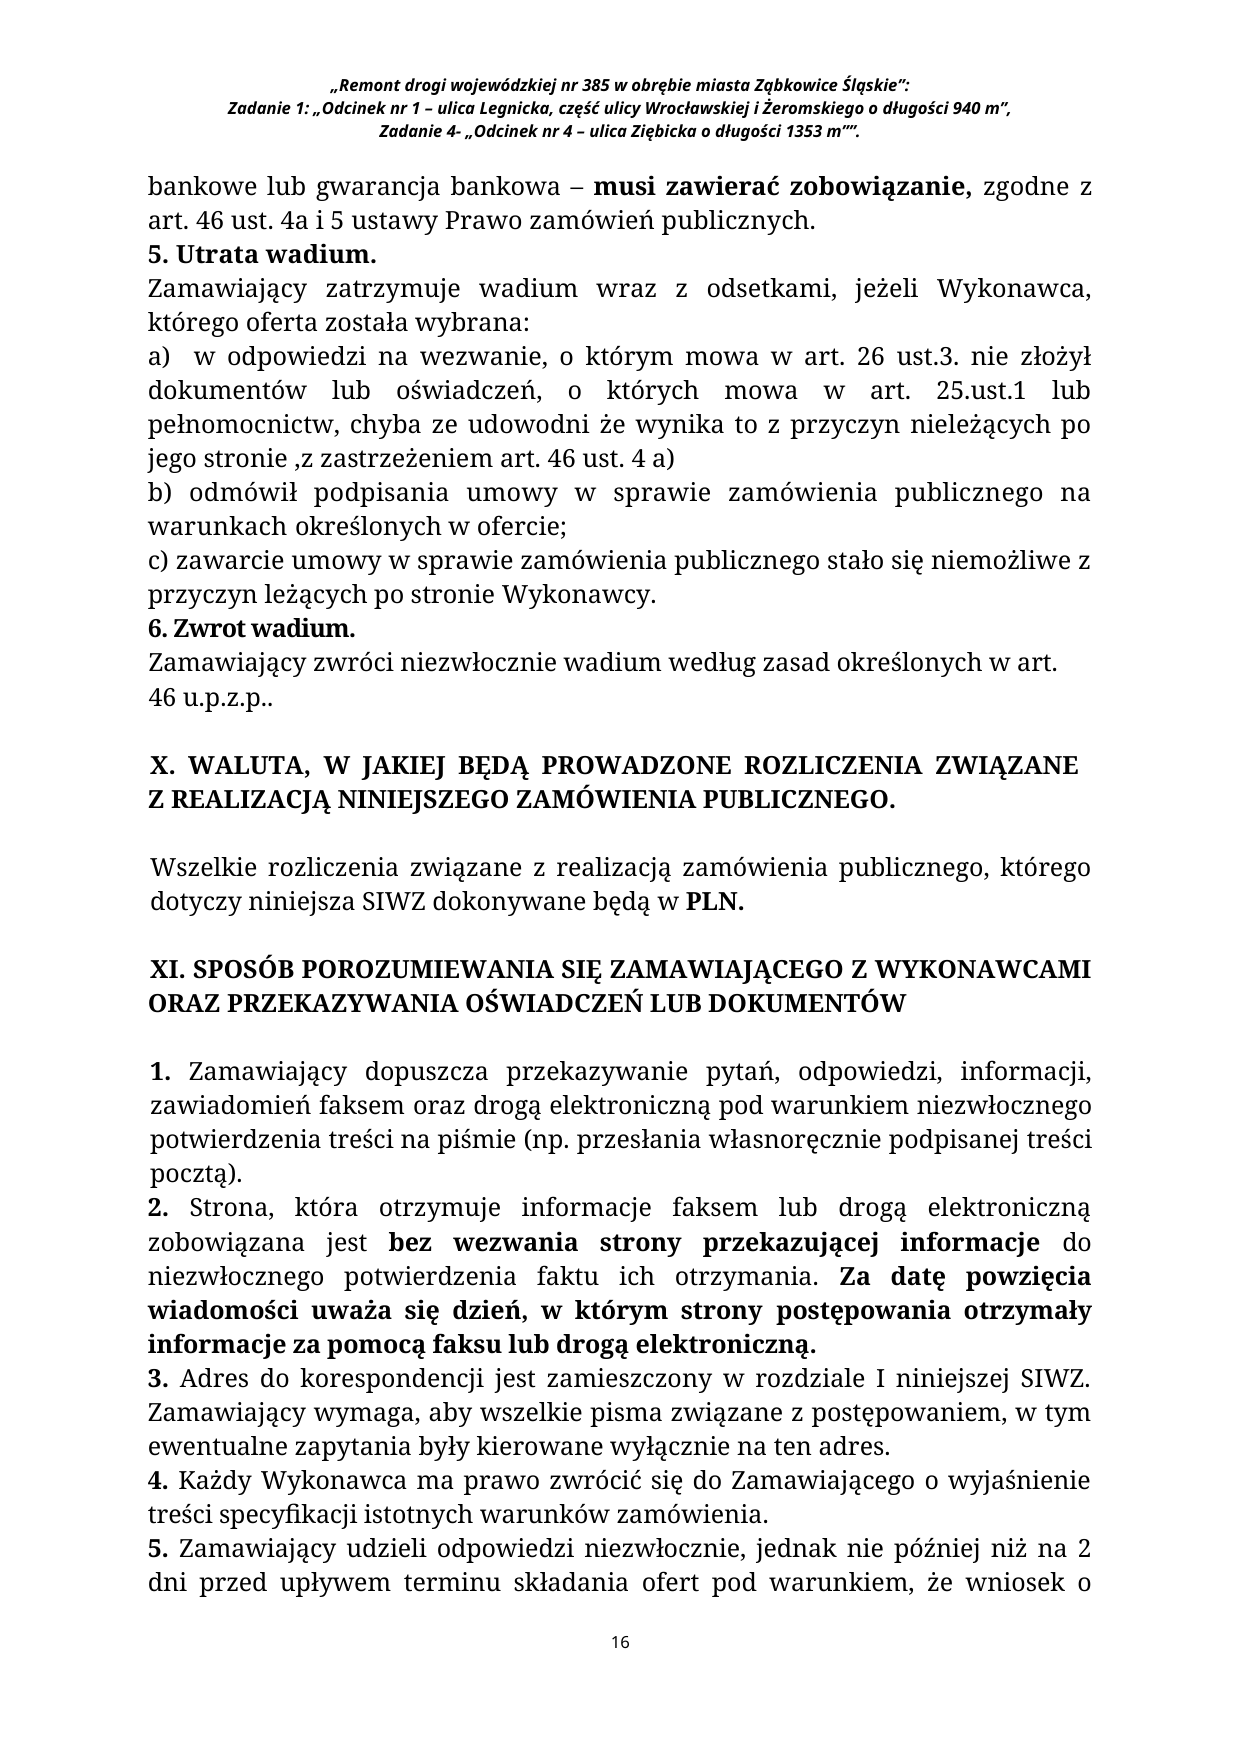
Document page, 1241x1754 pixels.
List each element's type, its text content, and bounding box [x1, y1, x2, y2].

text X. WALUTA, W JAKIEJ BĘDĄ PROWADZONE ROZLICZENIA ZWIĄZANE Z REALIZACJĄ NINIEJSZEGO ZAMÓWIENIA PUBLICZNEGO. [148, 747, 1092, 815]
text Zamawiający zatrzymuje wadium wraz z odsetkami, jeżeli Wykonawca, którego oferta została wybrana: [148, 270, 1093, 338]
text XI. SPOSÓB POROZUMIEWANIA SIĘ ZAMAWIAJĄCEGO Z WYKONAWCAMI ORAZ PRZEKAZYWANIA OŚWIADCZEŃ LUB DOKUMENTÓW [148, 952, 1092, 1020]
text 6. Zwrot wadium. [148, 611, 1093, 645]
text c) zawarcie umowy w sprawie zamówienia publicznego stało się niemożliwe z przyczyn leżących po stronie Wykonawcy. [148, 543, 1093, 611]
text Zamawiający zwróci niezwłocznie wadium według zasad określonych w art. 46 u.p.z.p.. [148, 645, 1093, 713]
text 1. Zamawiający dopuszcza przekazywanie pytań, odpowiedzi, informacji, zawiadomień faksem oraz drogą elektroniczną pod warunkiem niezwłocznego potwierdzenia treści na piśmie (np. przesłania własnoręcznie podpisanej treści pocztą). [150, 1054, 1093, 1190]
text Wszelkie rozliczenia związane z realizacją zamówienia publicznego, którego dotyczy niniejsza SIWZ dokonywane będą w PLN. [150, 849, 1092, 918]
text 4. Każdy Wykonawca ma prawo zwrócić się do Zamawiającego o wyjaśnienie treści specyfikacji istotnych warunków zamówienia. [148, 1463, 1091, 1531]
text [148, 168, 1093, 236]
text b) odmówił podpisania umowy w sprawie zamówienia publicznego na warunkach określonych w ofercie; [148, 475, 1093, 543]
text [148, 1531, 1093, 1599]
text a) w odpowiedzi na wezwanie, o którym mowa w art. 26 ust.3. nie złożył dokumentów lub oświadczeń, o których mowa w art. 25.ust.1 lub pełnomocnictw, chyba ze udowodni że wynika to z przyczyn nieleżących po jego stronie ,z zastrzeżeniem art. 46 ust. 4 a) [148, 338, 1093, 475]
text 3. Adres do korespondencji jest zamieszczony w rozdziale I niniejszej SIWZ. Zamawiający wymaga, aby wszelkie pisma związane z postępowaniem, w tym ewentualne zapytania były kierowane wyłącznie na ten adres. [148, 1360, 1092, 1463]
text 5. Utrata wadium. [148, 236, 1093, 270]
text 2. Strona, która otrzymuje informacje faksem lub drogą elektroniczną zobowiązana jest bez wezwania strony przekazującej informacje do niezwłocznego potwierdzenia faktu ich otrzymania. Za datę powzięcia wiadomości uważa się dzień, w którym strony postępowania otrzymały informacje za pomocą faksu lub drogą elektroniczną. [148, 1190, 1092, 1360]
